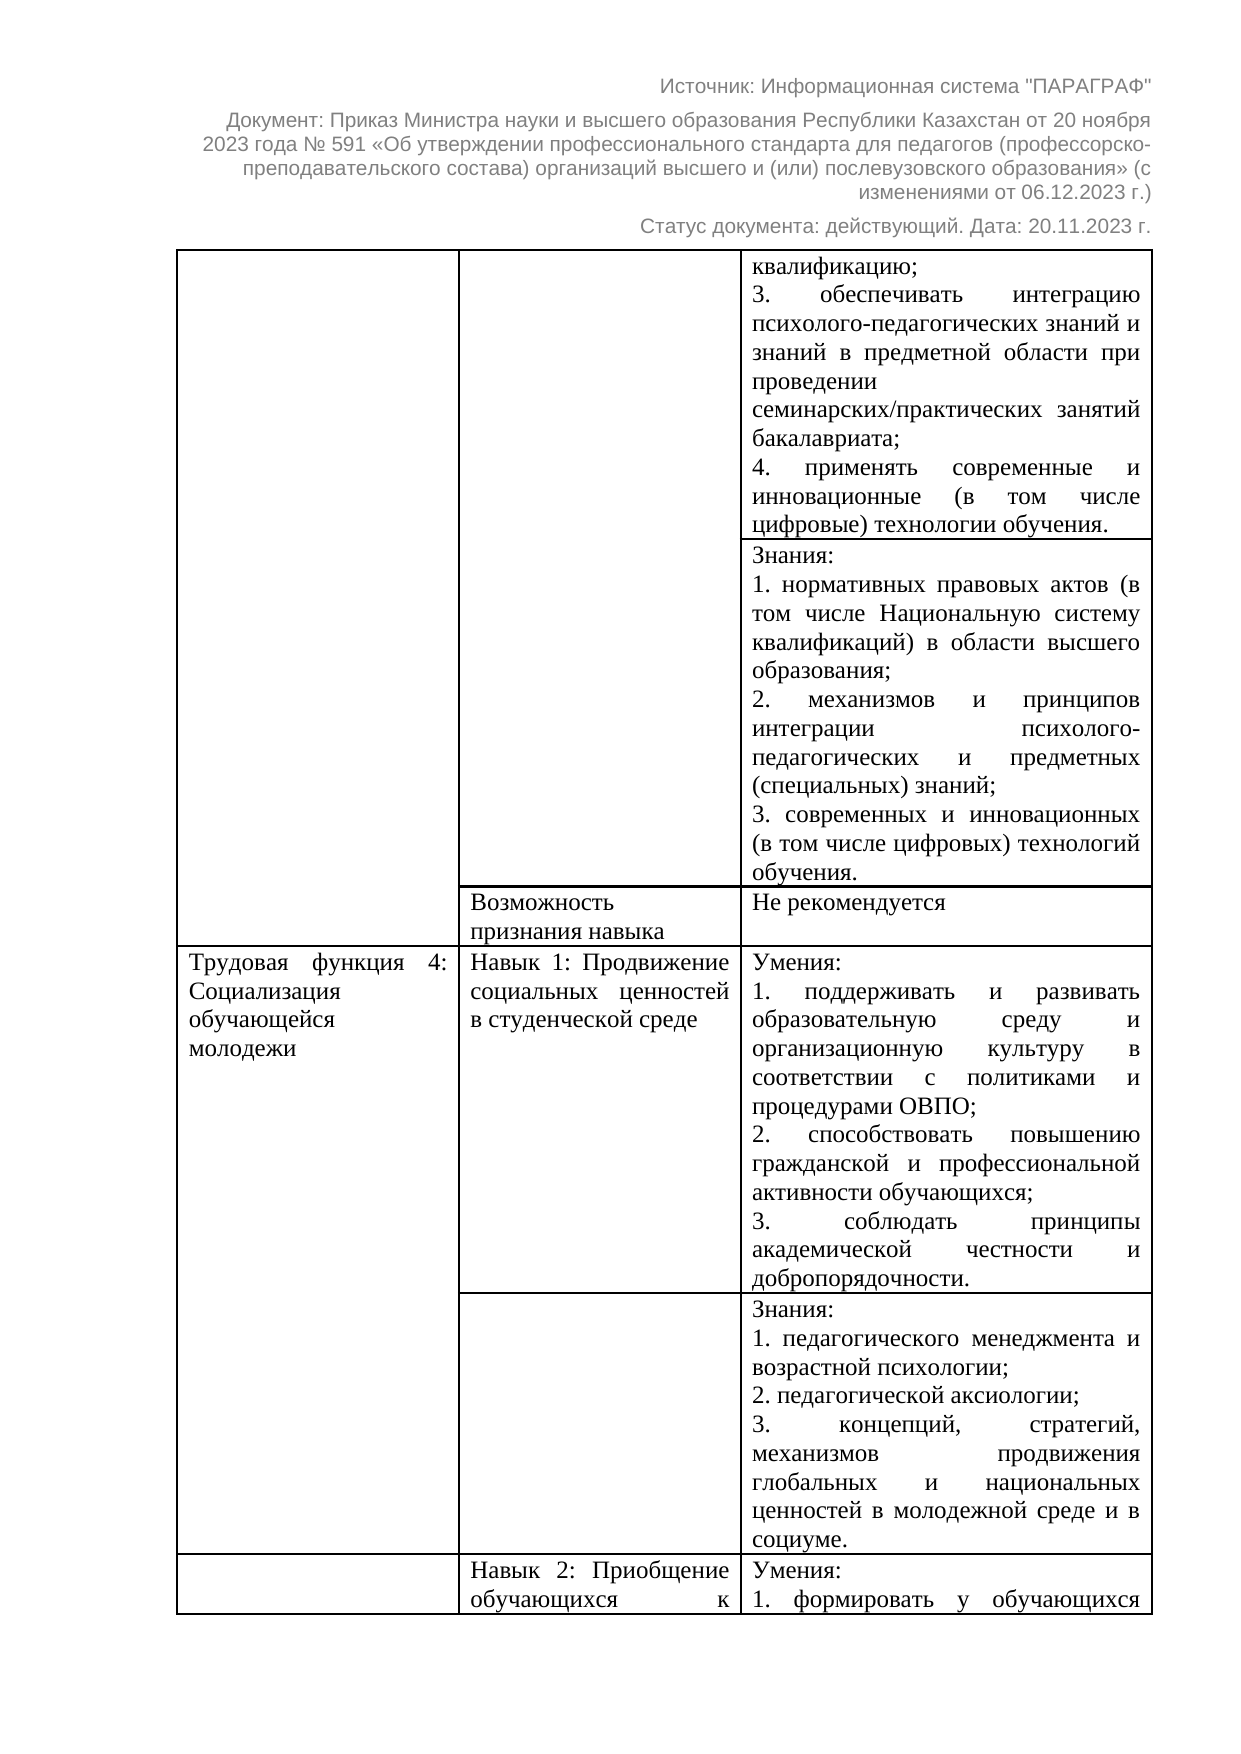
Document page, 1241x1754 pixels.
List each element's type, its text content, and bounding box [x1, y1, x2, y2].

table_cell Знания: 1. педагогического менеджмента и возрастной психологии; 2. педагогической аксиологии; 3. концепций, стратегий, механизмов продвижения глобальных и национальных ценностей в молодежной среде и в социуме. [742, 1294, 1151, 1553]
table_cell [460, 251, 740, 885]
table_cell Знания: 1. нормативных правовых актов (в том числе Национальную систему квалификаций) в области высшего образования; 2. механизмов и принципов интеграции психолого-педагогических и предметных (специальных) знаний; 3. современных и инновационных (в том числе цифровых) технологий обучения. [742, 540, 1151, 885]
table_cell Возможность признания навыка [460, 888, 740, 945]
table_cell [178, 1555, 458, 1612]
table_cell Не рекомендуется [742, 888, 1151, 945]
table_cell Навык 1: Продвижение социальных ценностей в студенческой среде [460, 947, 740, 1292]
table_cell Трудовая функция 4: Социализация обучающейся молодежи [178, 947, 458, 1553]
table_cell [460, 1555, 740, 1612]
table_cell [178, 251, 458, 945]
table_cell Умения: 1. поддерживать и развивать образовательную среду и организационную культуру в соответствии с политиками и процедурами ОВПО; 2. способствовать повышению гражданской и профессиональной активности обучающихся; 3. соблюдать принципы академической честности и добропорядочности. [742, 947, 1151, 1292]
table_cell [460, 1294, 740, 1553]
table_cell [742, 1555, 1151, 1612]
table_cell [742, 251, 1151, 538]
